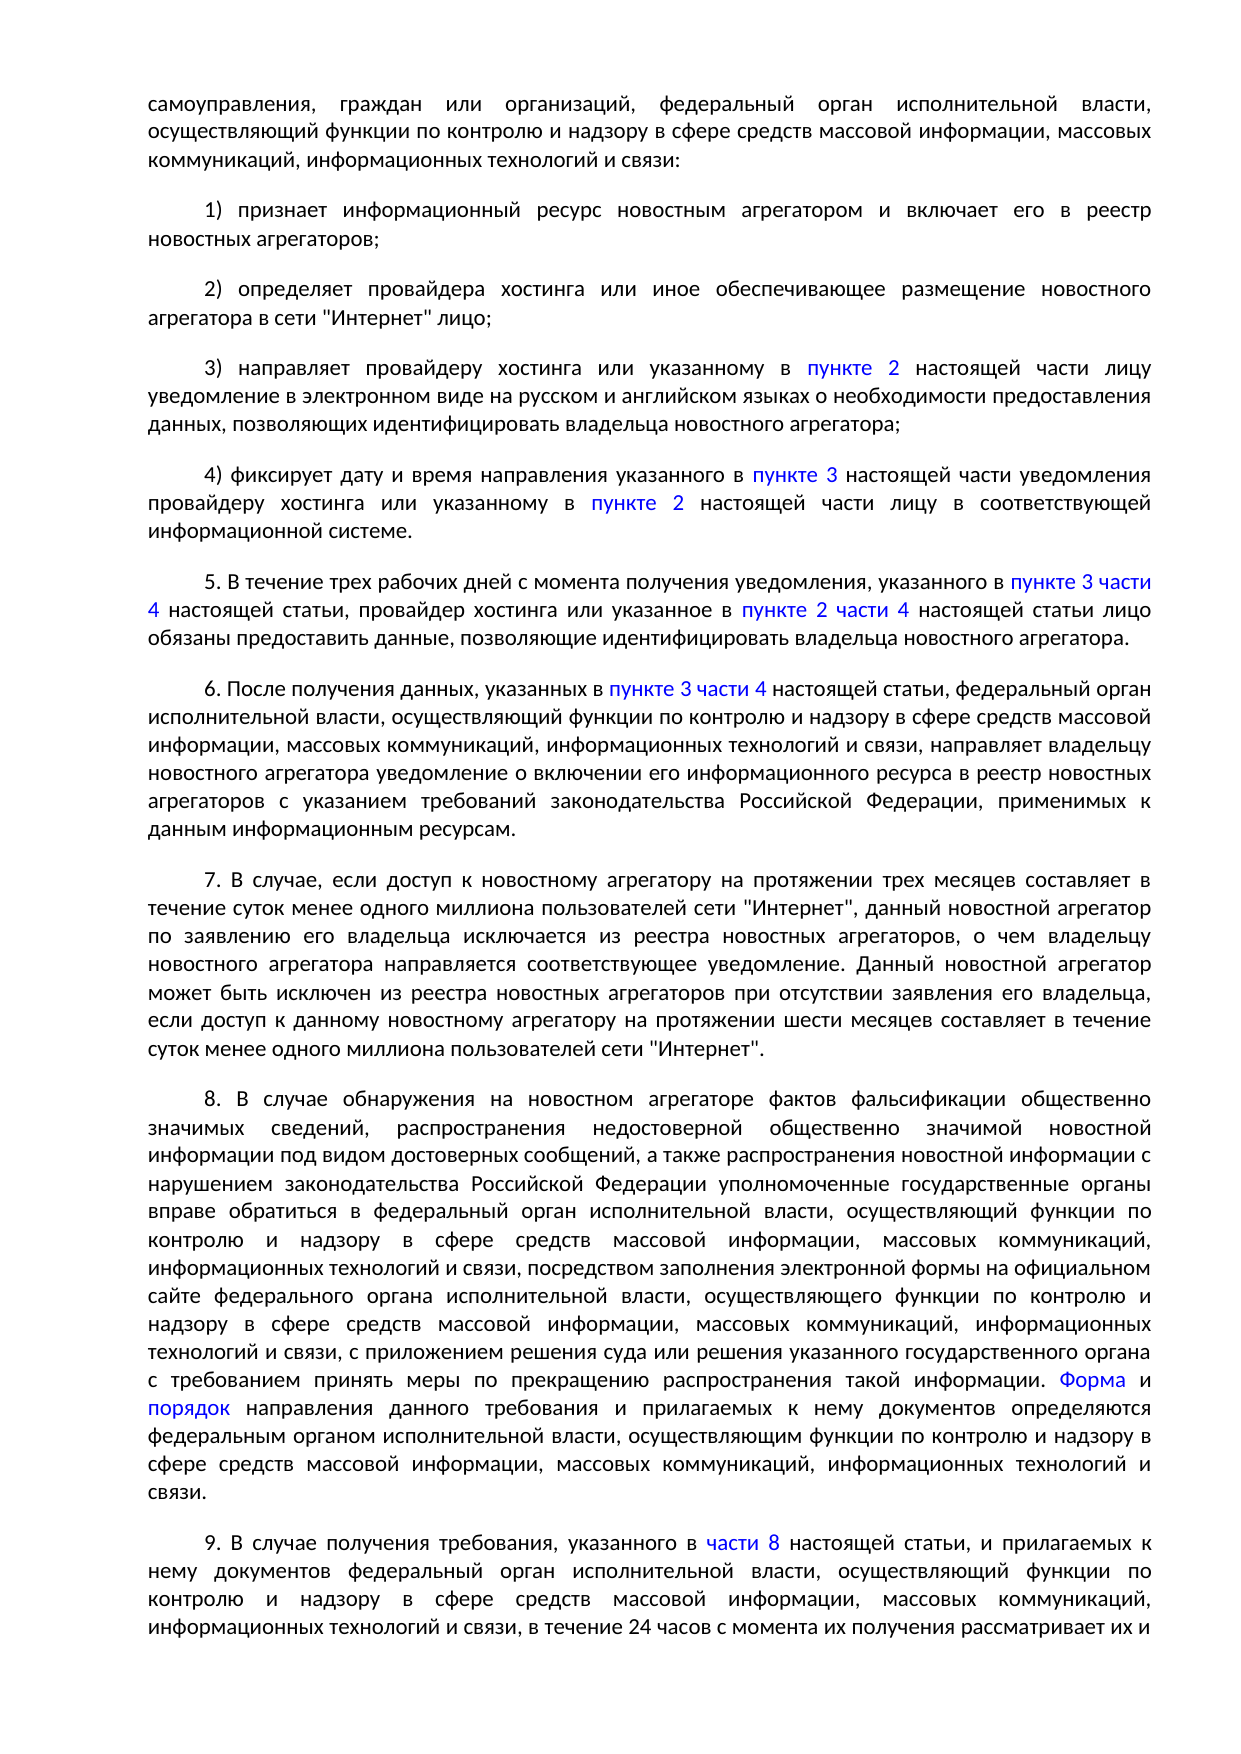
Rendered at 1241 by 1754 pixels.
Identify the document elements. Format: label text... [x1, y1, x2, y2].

text 8. В случае обнаружения на новостном агрегаторе фактов фальсификации общественно значимых сведений, распространения недостоверной общественно значимой новостной информации под видом достоверных сообщений, а также распространения новостной информации с нарушением законодательства Российской Федерации уполномоченные государственные органы вправе обратиться в федеральный орган исполнительной власти, осуществляющий функции по контролю и надзору в сфере средств массовой информации, массовых коммуникаций, информационных технологий и связи, посредством заполнения электронной формы на официальном сайте федерального органа исполнительной власти, осуществляющего функции по контролю и надзору в сфере средств массовой информации, массовых коммуникаций, информационных технологий и связи, с приложением решения суда или решения указанного государственного органа с требованием принять меры по прекращению распространения такой информации. Форма и порядок направления данного требования и прилагаемых к нему документов определяются федеральным органом исполнительной власти, осуществляющим функции по контролю и надзору в сфере средств массовой информации, массовых коммуникаций, информационных технологий и связи. [148, 1084, 1152, 1505]
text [148, 89, 1152, 173]
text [148, 1528, 1152, 1640]
text 4) фиксирует дату и время направления указанного в пункте 3 настоящей части уведомления провайдеру хостинга или указанному в пункте 2 настоящей части лицу в соответствующей информационной системе. [148, 461, 1152, 544]
text 7. В случае, если доступ к новостному агрегатору на протяжении трех месяцев составляет в течение суток менее одного миллиона пользователей сети "Интернет", данный новостной агрегатор по заявлению его владельца исключается из реестра новостных агрегаторов, о чем владельцу новостного агрегатора направляется соответствующее уведомление. Данный новостной агрегатор может быть исключен из реестра новостных агрегаторов при отсутствии заявления его владельца, если доступ к данному новостному агрегатору на протяжении шести месяцев составляет в течение суток менее одного миллиона пользователей сети "Интернет". [148, 866, 1152, 1062]
text 3) направляет провайдеру хостинга или указанному в пункте 2 настоящей части лицу уведомление в электронном виде на русском и английском языках о необходимости предоставления данных, позволяющих идентифицировать владельца новостного агрегатора; [148, 353, 1152, 438]
text 1) признает информационный ресурс новостным агрегатором и включает его в реестр новостных агрегаторов; [148, 196, 1152, 252]
text 2) определяет провайдера хостинга или иное обеспечивающее размещение новостного агрегатора в сети "Интернет" лицо; [148, 274, 1152, 331]
text 5. В течение трех рабочих дней с момента получения уведомления, указанного в пункте 3 части 4 настоящей статьи, провайдер хостинга или указанное в пункте 2 части 4 настоящей статьи лицо обязаны предоставить данные, позволяющие идентифицировать владельца новостного агрегатора. [148, 567, 1152, 652]
text 6. После получения данных, указанных в пункте 3 части 4 настоящей статьи, федеральный орган исполнительной власти, осуществляющий функции по контролю и надзору в сфере средств массовой информации, массовых коммуникаций, информационных технологий и связи, направляет владельцу новостного агрегатора уведомление о включении его информационного ресурса в реестр новостных агрегаторов с указанием требований законодательства Российской Федерации, применимых к данным информационным ресурсам. [148, 674, 1152, 843]
